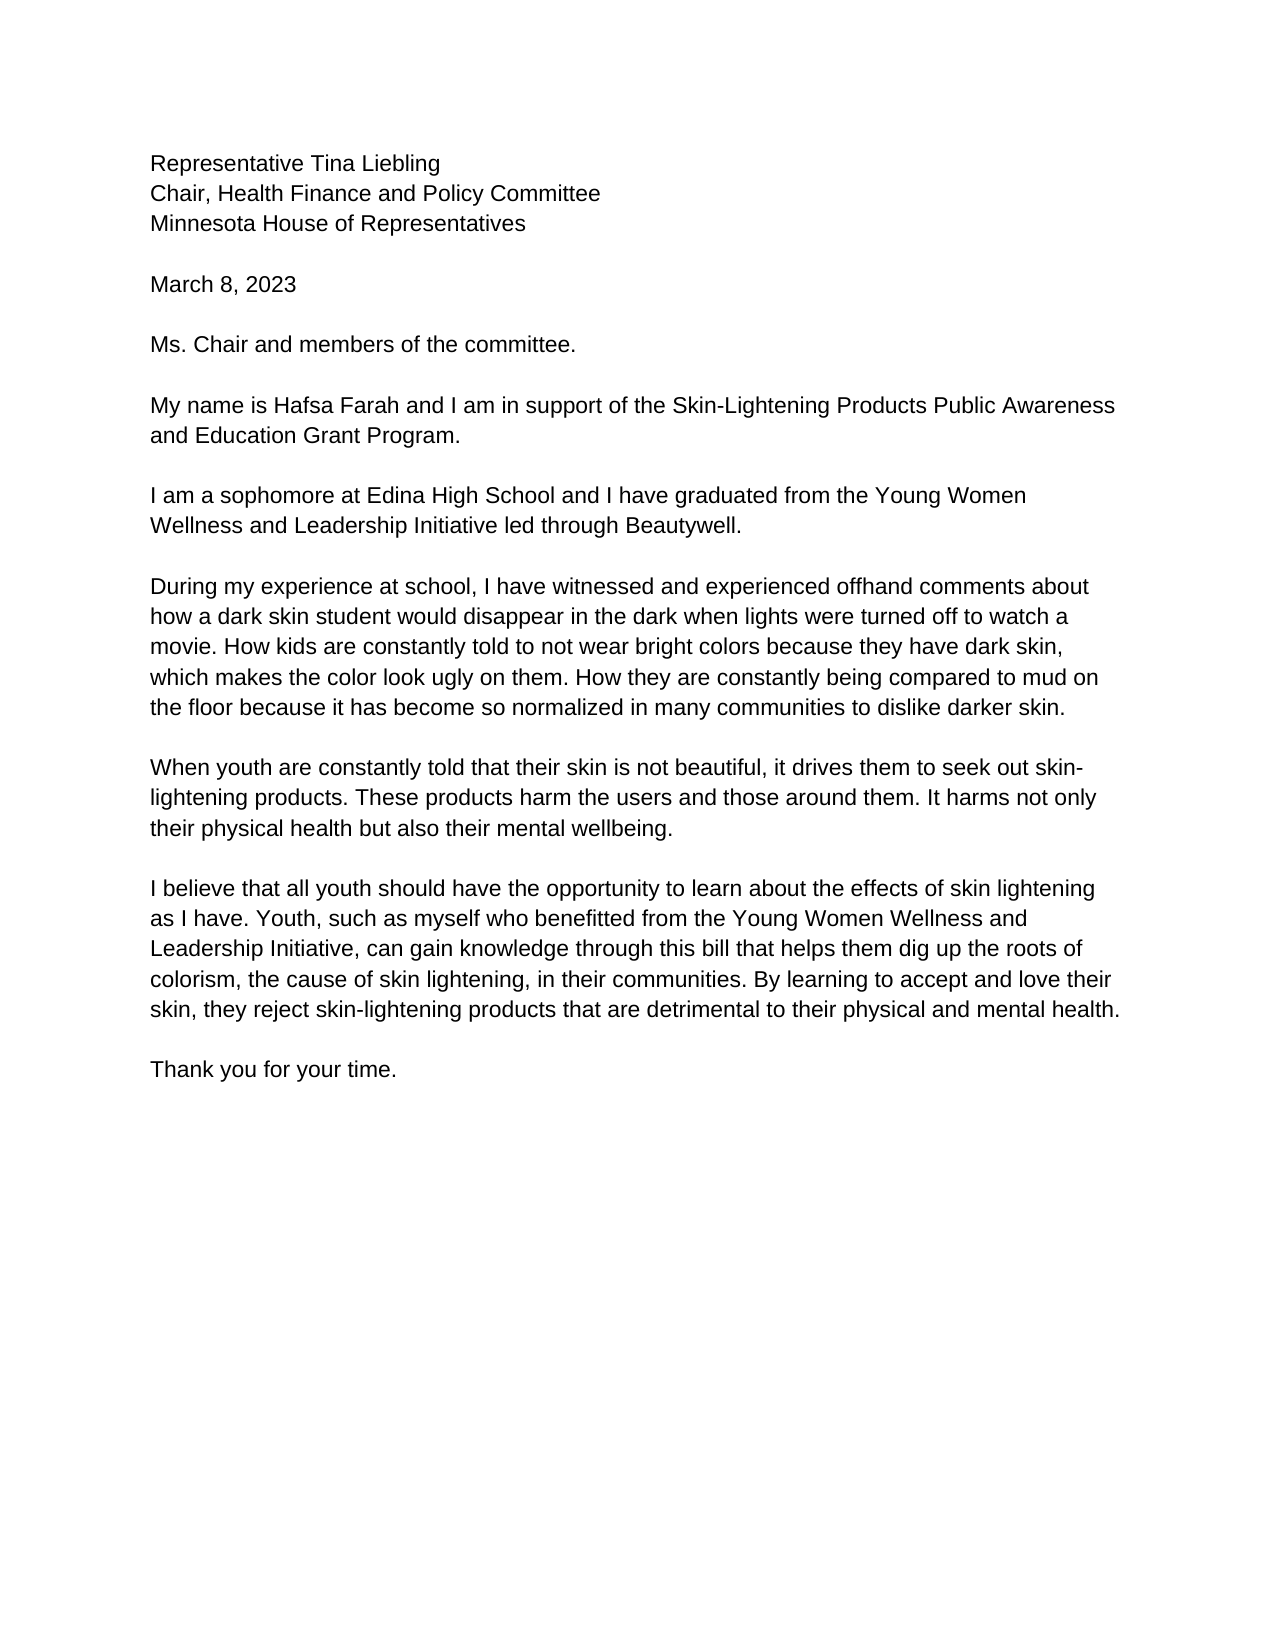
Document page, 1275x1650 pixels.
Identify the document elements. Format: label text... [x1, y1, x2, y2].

text My name is Hafsa Farah and I am in support of the Skin-Lightening Products Public Awareness and Education Grant Program. [150, 392, 1125, 448]
text March 8, 2023 [150, 271, 1125, 297]
text During my experience at school, I have witnessed and experienced offhand comments about how a dark skin student would disappear in the dark when lights were turned off to watch a movie. How kids are constantly told to not wear bright colors because they have dark skin, which makes the color look ugly on them. How they are constantly being compared to mud on the floor because it has become so normalized in many communities to dislike darker skin. [150, 573, 1125, 720]
text Representative Tina Liebling [150, 150, 1125, 176]
text I am a sophomore at Edina High School and I have graduated from the Young Women Wellness and Leadership Initiative led through Beautywell. [150, 482, 1125, 539]
text When youth are constantly told that their skin is not beautiful, it drives them to seek out skin-lightening products. These products harm the users and those around them. It harms not only their physical health but also their mental wellbeing. [150, 754, 1125, 841]
text Thank you for your time. [150, 1056, 1125, 1083]
text Ms. Chair and members of the committee. [150, 331, 1125, 358]
text Minnesota House of Representatives [150, 210, 1125, 237]
text Chair, Health Finance and Policy Committee [150, 180, 1125, 207]
text I believe that all youth should have the opportunity to learn about the effects of skin lightening as I have. Youth, such as myself who benefitted from the Young Women Wellness and Leadership Initiative, can gain knowledge through this bill that helps them dig up the roots of colorism, the cause of skin lightening, in their communities. By learning to accept and love their skin, they reject skin-lightening products that are detrimental to their physical and mental health. [150, 875, 1125, 1022]
